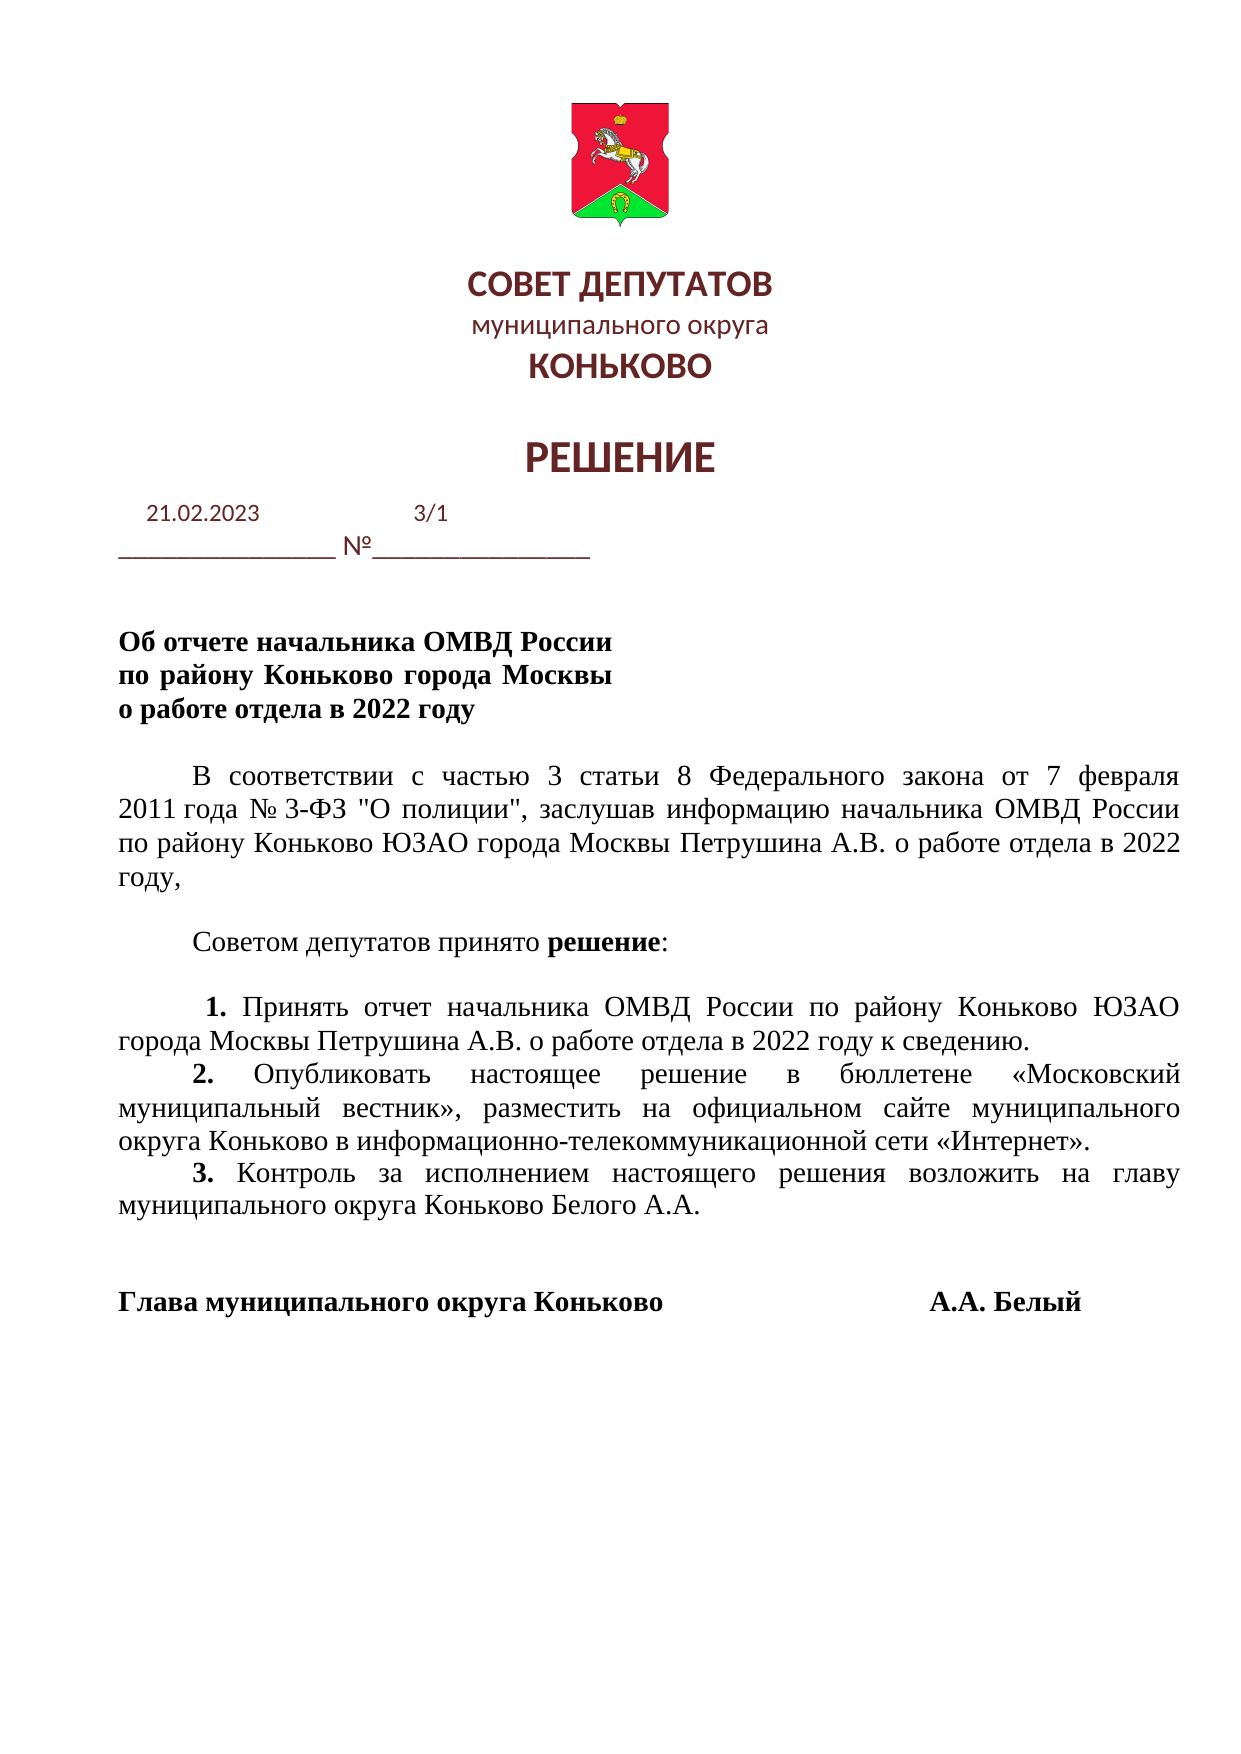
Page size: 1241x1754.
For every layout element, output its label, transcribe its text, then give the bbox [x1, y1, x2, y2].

text 1. Принять отчет начальника ОМВД России по району Коньково ЮЗАО города Москвы Петрушина А.В. о работе отдела в 2022 году к сведению. [118, 989, 1181, 1056]
text 21.02.2023 3/1 [59, 497, 1181, 527]
text РЕШЕНИЕ [59, 428, 1181, 484]
text В соответствии с частью 3 статьи 8 Федерального закона от 7 февраля 2011 года № 3-ФЗ "О полиции", заслушав информацию начальника ОМВД России по району Коньково ЮЗАО города Москвы Петрушина А.В. о работе отдела в 2022 году, [118, 758, 1181, 892]
text Глава муниципального округа Коньково А.А. Белый [118, 1284, 1181, 1318]
list 2. Опубликовать настоящее решение в бюллетене «Московский муниципальный вестник», разместить на официальном сайте муниципального округа Коньково в информационно-телекоммуникационной сети «Интернет». [118, 1056, 1181, 1157]
text КОНЬКОВО [59, 342, 1181, 388]
text муниципального округа [59, 306, 1181, 342]
text _______________ №_______________ [118, 527, 1181, 563]
text Советом депутатов принято решение: [118, 926, 1181, 958]
text 3. Контроль за исполнением настоящего решения возложить на главу муниципального округа Коньково Белого А.А. [118, 1157, 1181, 1221]
picture [571, 103, 669, 227]
text СОВЕТ ДЕПУТАТОВ [59, 260, 1181, 306]
text Об отчете начальника ОМВД России по району Коньково города Москвы о работе отдела в 2022 году [118, 624, 613, 724]
